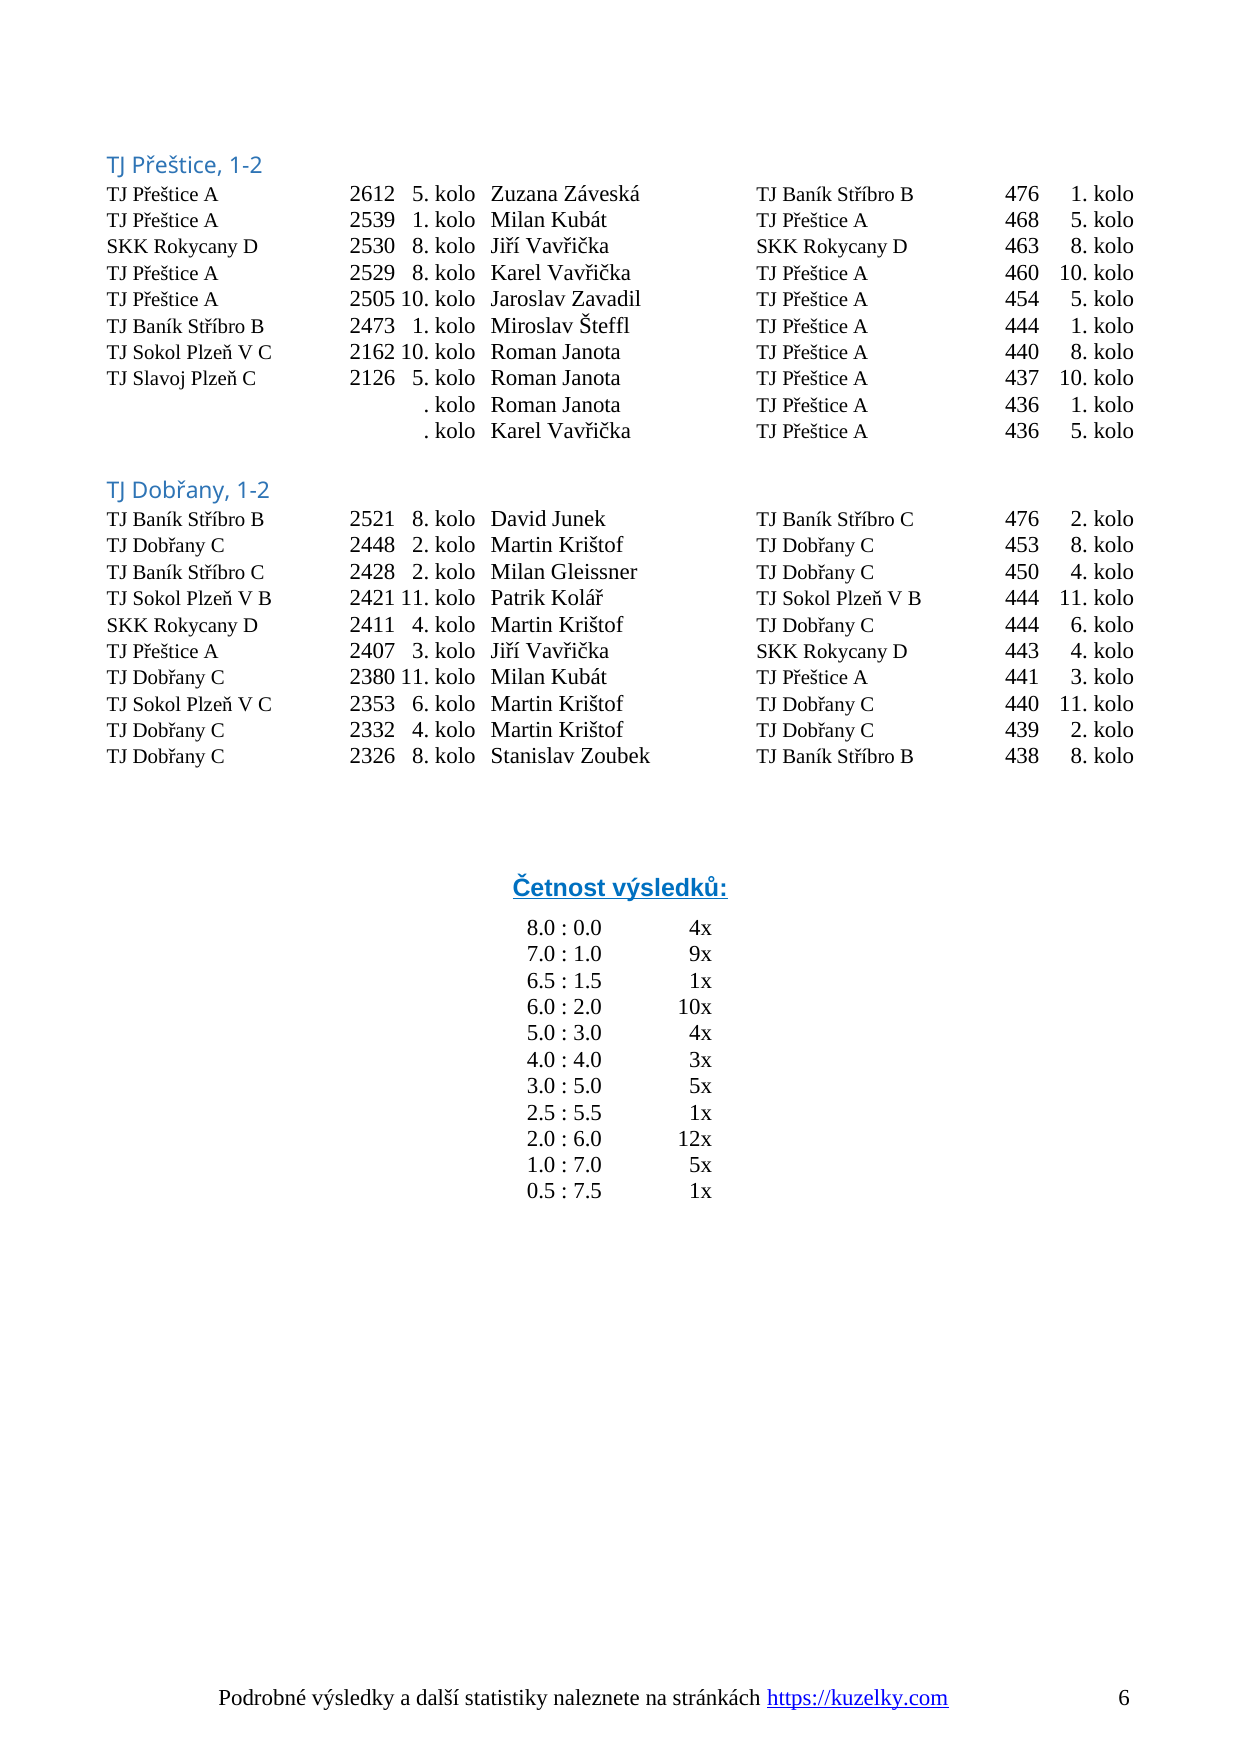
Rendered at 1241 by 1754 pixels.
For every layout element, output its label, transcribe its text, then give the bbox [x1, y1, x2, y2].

text TJ Přeštice A 2529 8. kolo Karel Vavřička TJ Přeštice A 460 10. kolo [106, 259, 1134, 285]
text TJ Sokol Plzeň V C 2353 6. kolo Martin Krištof TJ Dobřany C 440 11. kolo [106, 690, 1134, 716]
text TJ Dobřany C 2332 4. kolo Martin Krištof TJ Dobřany C 439 2. kolo [106, 716, 1134, 742]
text TJ Baník Stříbro B 2473 1. kolo Miroslav Šteffl TJ Přeštice A 444 1. kolo [106, 312, 1134, 338]
text 1.0 : 7.0 5x [106, 1151, 1134, 1178]
text TJ Přeštice A 2407 3. kolo Jiří Vavřička SKK Rokycany D 443 4. kolo [106, 637, 1134, 663]
text 5.0 : 3.0 4x [106, 1019, 1134, 1046]
text TJ Sokol Plzeň V C 2162 10. kolo Roman Janota TJ Přeštice A 440 8. kolo [106, 338, 1134, 364]
text SKK Rokycany D 2530 8. kolo Jiří Vavřička SKK Rokycany D 463 8. kolo [106, 233, 1134, 259]
text TJ Dobřany C 2380 11. kolo Milan Kubát TJ Přeštice A 441 3. kolo [106, 663, 1134, 690]
text 2.0 : 6.0 12x [106, 1125, 1134, 1151]
text 2.5 : 5.5 1x [106, 1098, 1134, 1125]
text 0.5 : 7.5 1x [106, 1178, 1134, 1204]
subtitle TJ Dobřany, 1-2 [106, 474, 1134, 505]
text TJ Přeštice A 2612 5. kolo Zuzana Záveská TJ Baník Stříbro B 476 1. kolo [106, 180, 1134, 206]
text TJ Baník Stříbro B 2521 8. kolo David Junek TJ Baník Stříbro C 476 2. kolo [106, 505, 1134, 532]
text Četnost výsledků: [94, 873, 1145, 902]
text SKK Rokycany D 2411 4. kolo Martin Krištof TJ Dobřany C 444 6. kolo [106, 611, 1134, 637]
text TJ Sokol Plzeň V B 2421 11. kolo Patrik Kolář TJ Sokol Plzeň V B 444 11. kolo [106, 584, 1134, 611]
text TJ Přeštice A 2539 1. kolo Milan Kubát TJ Přeštice A 468 5. kolo [106, 206, 1134, 233]
text 6.5 : 1.5 1x [106, 967, 1134, 993]
text TJ Dobřany C 2448 2. kolo Martin Krištof TJ Dobřany C 453 8. kolo [106, 532, 1134, 558]
text . kolo Roman Janota TJ Přeštice A 436 1. kolo [106, 391, 1134, 417]
text 3.0 : 5.0 5x [106, 1072, 1134, 1098]
text 8.0 : 0.0 4x [106, 914, 1134, 940]
text 6.0 : 2.0 10x [106, 993, 1134, 1019]
text TJ Přeštice A 2505 10. kolo Jaroslav Zavadil TJ Přeštice A 454 5. kolo [106, 285, 1134, 312]
subtitle TJ Přeštice, 1-2 [106, 149, 1134, 180]
text . kolo Karel Vavřička TJ Přeštice A 436 5. kolo [106, 417, 1134, 443]
text TJ Slavoj Plzeň C 2126 5. kolo Roman Janota TJ Přeštice A 437 10. kolo [106, 364, 1134, 391]
text TJ Baník Stříbro C 2428 2. kolo Milan Gleissner TJ Dobřany C 450 4. kolo [106, 558, 1134, 584]
text TJ Dobřany C 2326 8. kolo Stanislav Zoubek TJ Baník Stříbro B 438 8. kolo [106, 742, 1134, 769]
text 7.0 : 1.0 9x [106, 940, 1134, 967]
text 4.0 : 4.0 3x [106, 1046, 1134, 1072]
